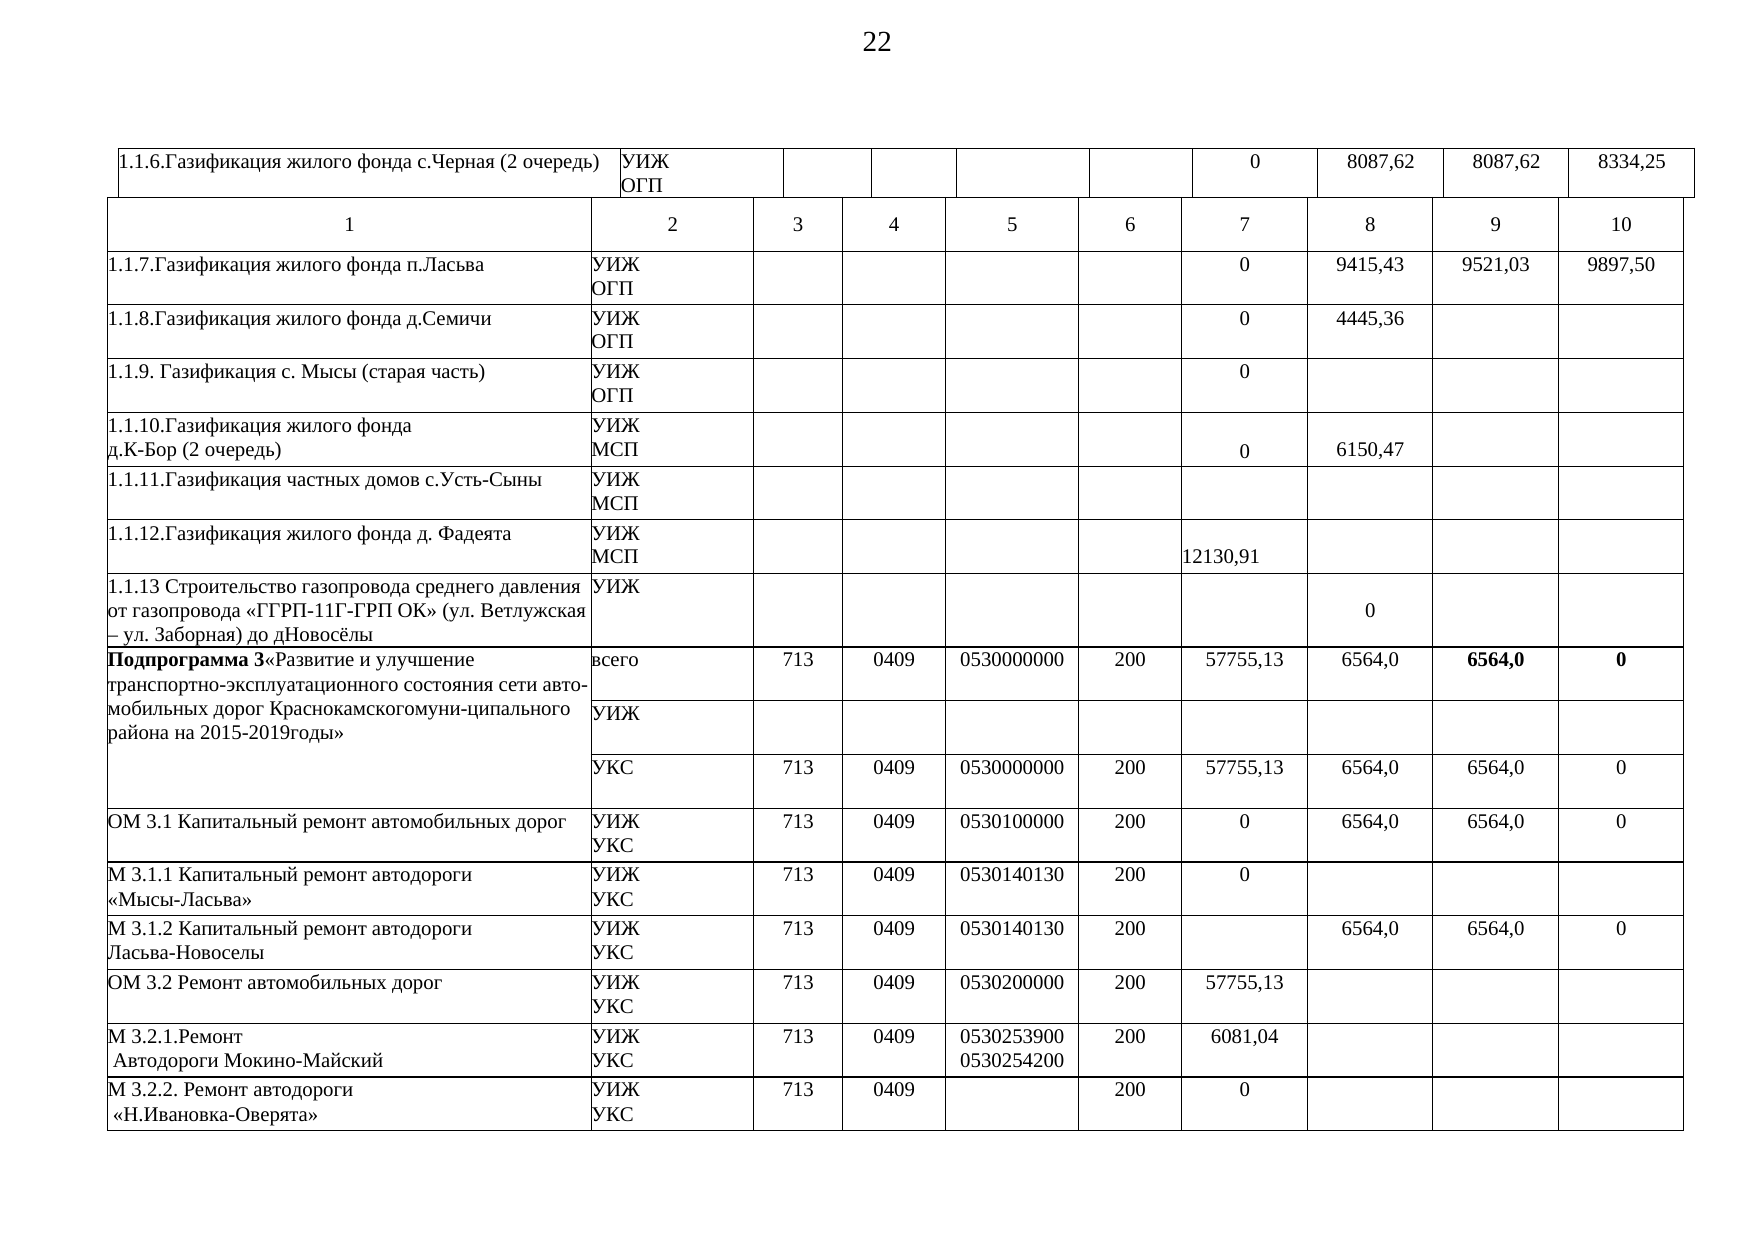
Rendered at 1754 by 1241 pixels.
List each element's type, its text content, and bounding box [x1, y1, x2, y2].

table_cell 0530000000 [946, 755, 1078, 808]
table_cell 6564,0 [1308, 916, 1432, 969]
table_cell [784, 149, 871, 197]
table_cell [1559, 1078, 1683, 1130]
table_cell [1433, 305, 1558, 358]
table_cell 200 [1079, 755, 1181, 808]
table_cell [1182, 916, 1307, 969]
table_cell [1079, 520, 1181, 573]
table_cell 0530100000 [946, 809, 1078, 861]
table_cell 5 [946, 198, 1078, 251]
table_cell [754, 252, 842, 304]
table_cell [1559, 467, 1683, 519]
table_cell 1.1.10.Газификация жилого фонда д.К-Бор (2 очередь) [108, 413, 591, 466]
table_cell [1433, 467, 1558, 519]
table_cell 57755,13 [1182, 648, 1307, 700]
table_cell 6564,0 [1433, 916, 1558, 969]
table_cell [1079, 305, 1181, 358]
table_cell 1.1.11.Газификация частных домов с.Усть-Сыны [108, 467, 591, 519]
table_cell [1559, 359, 1683, 412]
table_cell [946, 1078, 1078, 1130]
table_cell [946, 252, 1078, 304]
table_cell Подпрограмма 3«Развитие и улучшение транспортно-эксплуатационного состояния сети авто-мобильных дорог Краснокамскогомуни-ципального района на 2015-2019годы» [108, 648, 591, 808]
table_cell [1433, 970, 1558, 1023]
table_cell [946, 413, 1078, 466]
table_cell [946, 574, 1078, 646]
table_cell 0 [1182, 359, 1307, 412]
table_cell 8334,25 [1569, 149, 1694, 197]
table_cell 713 [754, 1024, 842, 1076]
table_cell [754, 520, 842, 573]
table_cell 6150,47 [1308, 413, 1432, 466]
table_cell [1433, 863, 1558, 915]
table_cell [754, 305, 842, 358]
table_cell 0409 [843, 1024, 945, 1076]
table_cell УИЖ МСП [592, 413, 753, 466]
table_cell [843, 574, 945, 646]
table_cell [843, 520, 945, 573]
table_cell 10 [1559, 198, 1683, 251]
table_cell [946, 359, 1078, 412]
table_cell [1182, 701, 1307, 754]
table_cell [946, 701, 1078, 754]
table_cell 57755,13 [1182, 755, 1307, 808]
table_cell 0 [1182, 413, 1307, 466]
table_cell 2 [592, 198, 753, 251]
table_cell 0409 [843, 809, 945, 861]
table_cell 0 [1559, 755, 1683, 808]
table_cell 0 [1193, 149, 1317, 197]
table_cell [1079, 359, 1181, 412]
table_cell 8087,62 [1444, 149, 1568, 197]
table_cell 6 [1079, 198, 1181, 251]
table_cell 713 [754, 863, 842, 915]
table_cell [754, 359, 842, 412]
table_cell 0 [1559, 648, 1683, 700]
table_cell 6564,0 [1308, 755, 1432, 808]
table_cell УИЖ МСП [592, 520, 753, 573]
table_cell 6081,04 [1182, 1024, 1307, 1076]
table_cell 0530253900 0530254200 [946, 1024, 1078, 1076]
table_cell [1308, 701, 1432, 754]
table_cell 1.1.13 Строительство газопровода среднего давления от газопровода «ГГРП-11Г-ГРП ОК» (ул. Ветлужская – ул. Заборная) до дНовосёлы [108, 574, 591, 646]
table_cell 713 [754, 916, 842, 969]
table_cell [1433, 574, 1558, 646]
table_cell [1079, 413, 1181, 466]
table_cell 200 [1079, 916, 1181, 969]
table_cell УКС [592, 755, 753, 808]
table_cell 1.1.9. Газификация с. Мысы (старая часть) [108, 359, 591, 412]
table_cell [1559, 970, 1683, 1023]
table_cell 6564,0 [1433, 809, 1558, 861]
table_cell 6564,0 [1308, 648, 1432, 700]
table_cell 1.1.12.Газификация жилого фонда д. Фадеята [108, 520, 591, 573]
table_cell [1182, 467, 1307, 519]
table_cell [843, 359, 945, 412]
table_cell [1559, 701, 1683, 754]
table_cell М 3.2.1.Ремонт Автодороги Мокино-Майский [108, 1024, 591, 1076]
table_cell ОМ 3.1 Капитальный ремонт автомобильных дорог [108, 809, 591, 861]
table_cell 1.1.8.Газификация жилого фонда д.Семичи [108, 305, 591, 358]
table_cell УИЖ [592, 701, 753, 754]
table_cell [946, 305, 1078, 358]
table_cell [1559, 305, 1683, 358]
table_cell [1090, 149, 1192, 197]
table_cell 1.1.7.Газификация жилого фонда п.Ласьва [108, 252, 591, 304]
table_cell 0409 [843, 648, 945, 700]
table_cell УИЖ ОГП [592, 305, 753, 358]
table_cell М 3.1.1 Капитальный ремонт автодороги «Мысы-Ласьва» [108, 863, 591, 915]
table_cell 12130,91 [1182, 520, 1307, 573]
table_cell [1433, 520, 1558, 573]
table_cell 1.1.6.Газификация жилого фонда с.Черная (2 очередь) [119, 149, 620, 197]
table_cell 0530140130 [946, 863, 1078, 915]
table_cell [1433, 359, 1558, 412]
table_cell [1308, 467, 1432, 519]
table_cell 200 [1079, 1078, 1181, 1130]
table_cell 713 [754, 755, 842, 808]
table_cell [1433, 1078, 1558, 1130]
table_cell [1308, 1024, 1432, 1076]
table_cell 0409 [843, 970, 945, 1023]
table_cell 0 [1559, 916, 1683, 969]
table_cell 713 [754, 809, 842, 861]
table_cell 713 [754, 648, 842, 700]
table_cell [1433, 701, 1558, 754]
table_cell [946, 467, 1078, 519]
table_cell 713 [754, 970, 842, 1023]
table_cell 200 [1079, 863, 1181, 915]
table_cell 57755,13 [1182, 970, 1307, 1023]
table_cell 6564,0 [1433, 755, 1558, 808]
table_cell [843, 252, 945, 304]
table_cell 0409 [843, 916, 945, 969]
table_cell УИЖ ОГП [592, 252, 753, 304]
table_cell [1433, 413, 1558, 466]
table_cell [1308, 970, 1432, 1023]
table_cell 0 [1182, 1078, 1307, 1130]
table_cell 200 [1079, 1024, 1181, 1076]
table_cell 4 [843, 198, 945, 251]
table_cell 200 [1079, 809, 1181, 861]
table_cell [1079, 574, 1181, 646]
table_cell [872, 149, 956, 197]
table_cell 0530000000 [946, 648, 1078, 700]
table_cell [1559, 413, 1683, 466]
table_cell [1182, 574, 1307, 646]
table_cell [843, 305, 945, 358]
table_cell 8087,62 [1318, 149, 1443, 197]
table_cell [1433, 1024, 1558, 1076]
table_cell [1559, 1024, 1683, 1076]
table_cell [843, 701, 945, 754]
table_cell УИЖ УКС [592, 863, 753, 915]
table_cell 0 [1182, 809, 1307, 861]
table_cell УИЖ УКС [592, 809, 753, 861]
table_cell 200 [1079, 970, 1181, 1023]
table_cell УИЖ УКС [592, 916, 753, 969]
table_cell [1308, 520, 1432, 573]
table_cell УИЖ ОГП [592, 359, 753, 412]
table_cell [843, 467, 945, 519]
table_cell [957, 149, 1089, 197]
table_cell 6564,0 [1433, 648, 1558, 700]
table_cell 8 [1308, 198, 1432, 251]
table_cell 0409 [843, 863, 945, 915]
table_cell [754, 467, 842, 519]
table_cell [1308, 359, 1432, 412]
table_cell [1079, 701, 1181, 754]
table_cell [754, 701, 842, 754]
table_cell 0 [1182, 863, 1307, 915]
table_cell М 3.1.2 Капитальный ремонт автодороги Ласьва-Новоселы [108, 916, 591, 969]
table_cell [843, 413, 945, 466]
table_cell 1 [108, 198, 591, 251]
table_cell [754, 574, 842, 646]
table_cell [754, 413, 842, 466]
table_cell 0530200000 [946, 970, 1078, 1023]
table_cell [1079, 252, 1181, 304]
table_cell 9415,43 [1308, 252, 1432, 304]
table_cell 9521,03 [1433, 252, 1558, 304]
table_cell [1559, 574, 1683, 646]
table_cell УИЖ МСП [592, 467, 753, 519]
table_cell всего [592, 648, 753, 700]
table_cell 9897,50 [1559, 252, 1683, 304]
table_cell УИЖ УКС [592, 1078, 753, 1130]
table_cell 0 [1182, 305, 1307, 358]
table_cell [1308, 1078, 1432, 1130]
table_cell УИЖ [592, 574, 753, 646]
table_cell [1559, 520, 1683, 573]
table_cell [1079, 467, 1181, 519]
table_cell 7 [1182, 198, 1307, 251]
table_cell УИЖ ОГП [621, 149, 783, 197]
table_cell 0530140130 [946, 916, 1078, 969]
table_cell [1308, 863, 1432, 915]
table_cell [1559, 863, 1683, 915]
table_cell 200 [1079, 648, 1181, 700]
table_cell 9 [1433, 198, 1558, 251]
table_cell ОМ 3.2 Ремонт автомобильных дорог [108, 970, 591, 1023]
table_cell 4445,36 [1308, 305, 1432, 358]
table_cell УИЖ УКС [592, 970, 753, 1023]
table_cell 0 [1182, 252, 1307, 304]
table_cell 3 [754, 198, 842, 251]
table_cell [946, 520, 1078, 573]
table_cell 6564,0 [1308, 809, 1432, 861]
table_cell М 3.2.2. Ремонт автодороги «Н.Ивановка-Оверята» [108, 1078, 591, 1130]
table_cell 713 [754, 1078, 842, 1130]
table_cell 0 [1559, 809, 1683, 861]
table_cell УИЖ УКС [592, 1024, 753, 1076]
table_cell 0 [1308, 574, 1432, 646]
table_cell 0409 [843, 1078, 945, 1130]
table_cell 0409 [843, 755, 945, 808]
